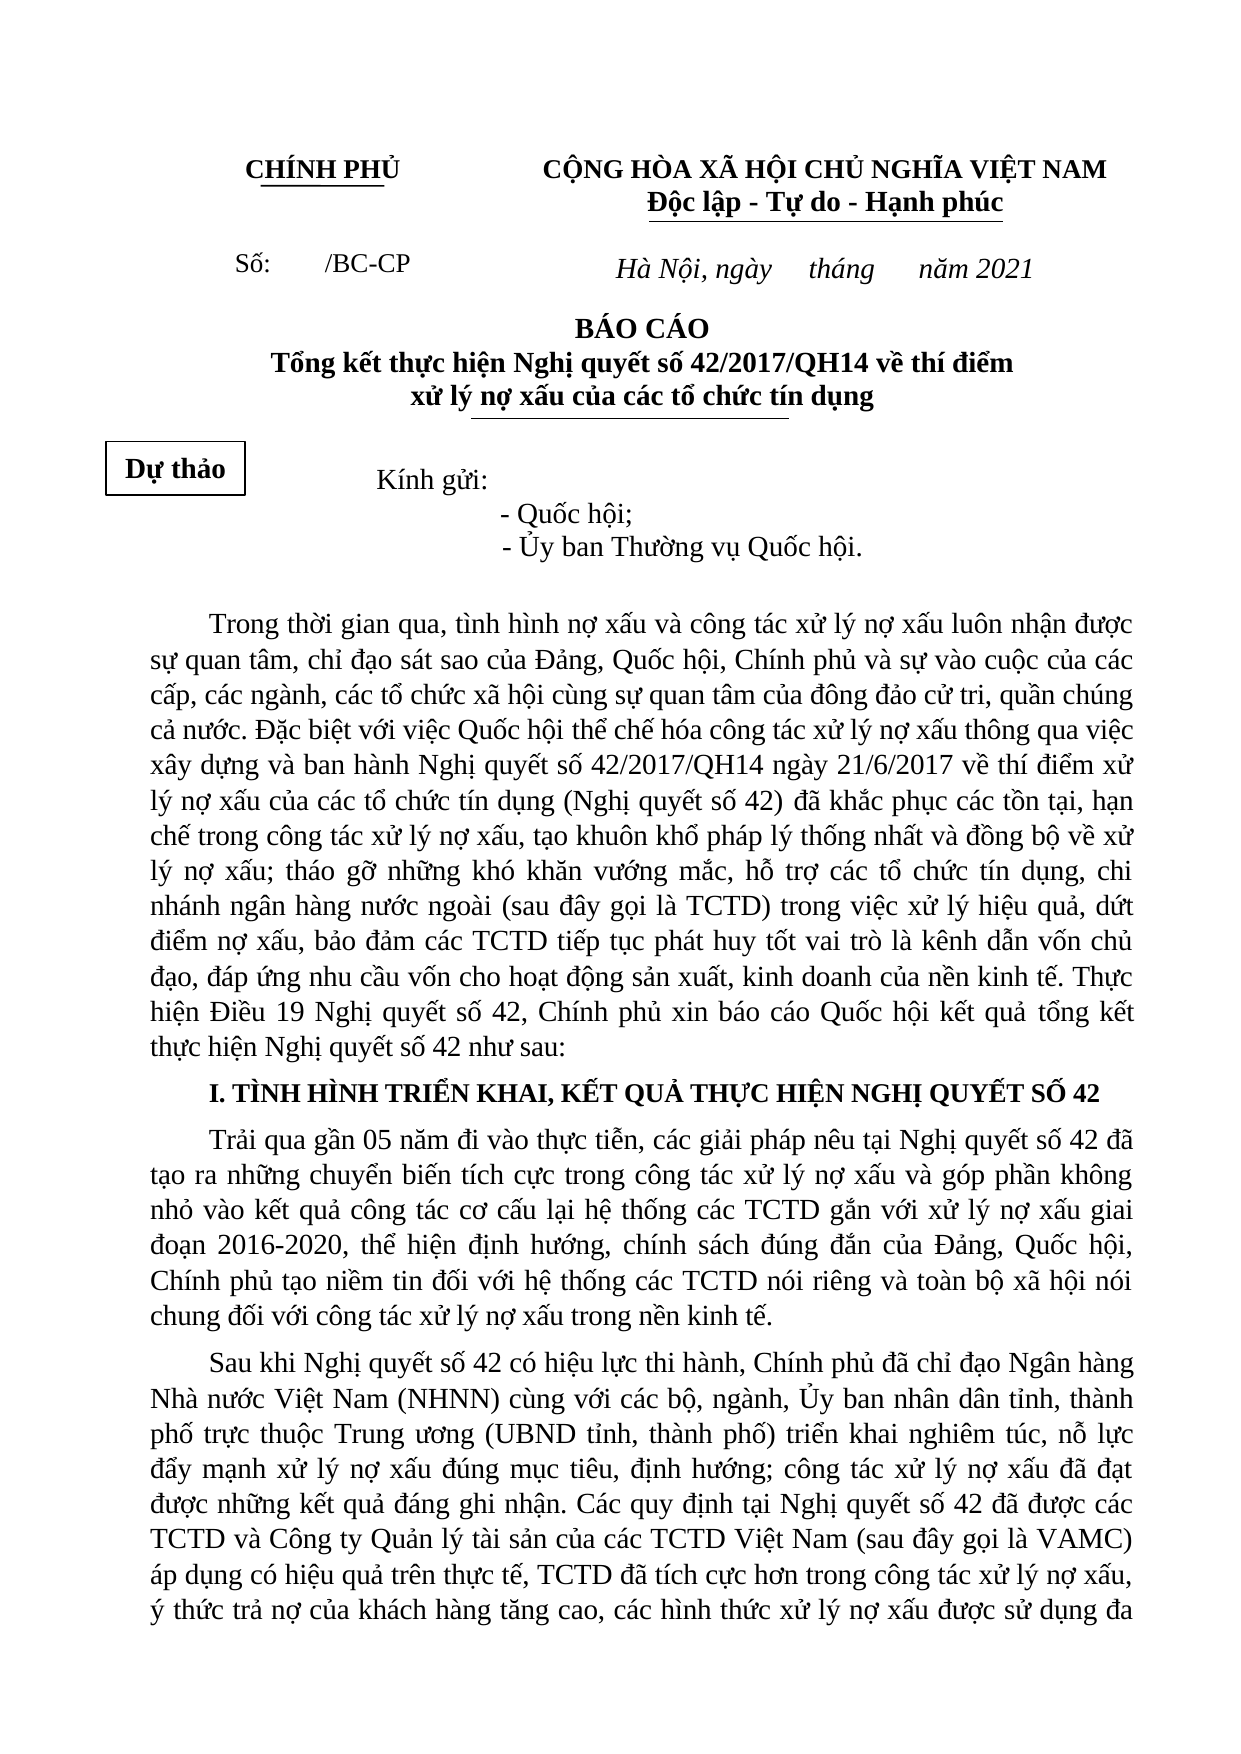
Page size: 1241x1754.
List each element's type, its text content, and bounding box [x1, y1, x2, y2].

text - Quốc hội; [150, 496, 1134, 529]
text Kính gửi: [150, 462, 244, 494]
text - Ủy ban Thường vụ Quốc hội. [150, 529, 1134, 563]
text Kính gửi: [246, 462, 1134, 496]
text Trong thời gian qua, tình hình nợ xấu và công tác xử lý nợ xấu luôn nhận được sự quan tâm, chỉ đạo sát sao của Đảng, Quốc hội, Chính phủ và sự vào cuộc của các cấp, các ngành, các tổ chức xã hội cùng sự quan tâm của đông đảo cử tri, quần chúng cả nước. Đặc biệt với việc Quốc hội thể chế hóa công tác xử lý nợ xấu thông qua việc xây dựng và ban hành Nghị quyết số 42/2017/QH14 ngày 21/6/2017 về thí điểm xử lý nợ xấu của các tổ chức tín dụng (Nghị quyết số 42) đã khắc phục các tồn tại, hạn chế trong công tác xử lý nợ xấu, tạo khuôn khổ pháp lý thống nhất và đồng bộ về xử lý nợ xấu; tháo gỡ những khó khăn vướng mắc, hỗ trợ các tổ chức tín dụng, chi nhánh ngân hàng nước ngoài (sau đây gọi là TCTD) trong việc xử lý hiệu quả, dứt điểm nợ xấu, bảo đảm các TCTD tiếp tục phát huy tốt vai trò là kênh dẫn vốn chủ đạo, đáp ứng nhu cầu vốn cho hoạt động sản xuất, kinh doanh của nền kinh tế. Thực hiện Điều 19 Nghị quyết số 42, Chính phủ xin báo cáo Quốc hội kết quả tổng kết thực hiện Nghị quyết số 42 như sau: [150, 607, 1134, 1063]
text BÁO CÁO [150, 311, 1134, 345]
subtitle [150, 1346, 1134, 1626]
subtitle I. TÌNH HÌNH TRIỂN KHAI, KẾT QUẢ THỰC HIỆN NGHỊ QUYẾT SỐ 42 [150, 1077, 1134, 1108]
text Tổng kết thực hiện Nghị quyết số 42/2017/QH14 về thí điểm [150, 345, 1134, 378]
table_header CỘNG HÒA XÃ HỘI CHỦ NGHĨA VIỆT NAM Độc lập - Tự do - Hạnh phúc Hà Nội, ngày tháng năm 2021 [506, 153, 1144, 285]
text xử lý nợ xấu của các tổ chức tín dụng [150, 378, 1134, 412]
text Trải qua gần 05 năm đi vào thực tiễn, các giải pháp nêu tại Nghị quyết số 42 đã tạo ra những chuyển biến tích cực trong công tác xử lý nợ xấu và góp phần không nhỏ vào kết quả công tác cơ cấu lại hệ thống các TCTD gắn với xử lý nợ xấu giai đoạn 2016-2020, thể hiện định hướng, chính sách đúng đắn của Đảng, Quốc hội, Chính phủ tạo niềm tin đối với hệ thống các TCTD nói riêng và toàn bộ xã hội nói chung đối với công tác xử lý nợ xấu trong nền kinh tế. [150, 1122, 1134, 1331]
table_header CHÍNH PHỦ Số: /BC-CP [139, 153, 506, 285]
